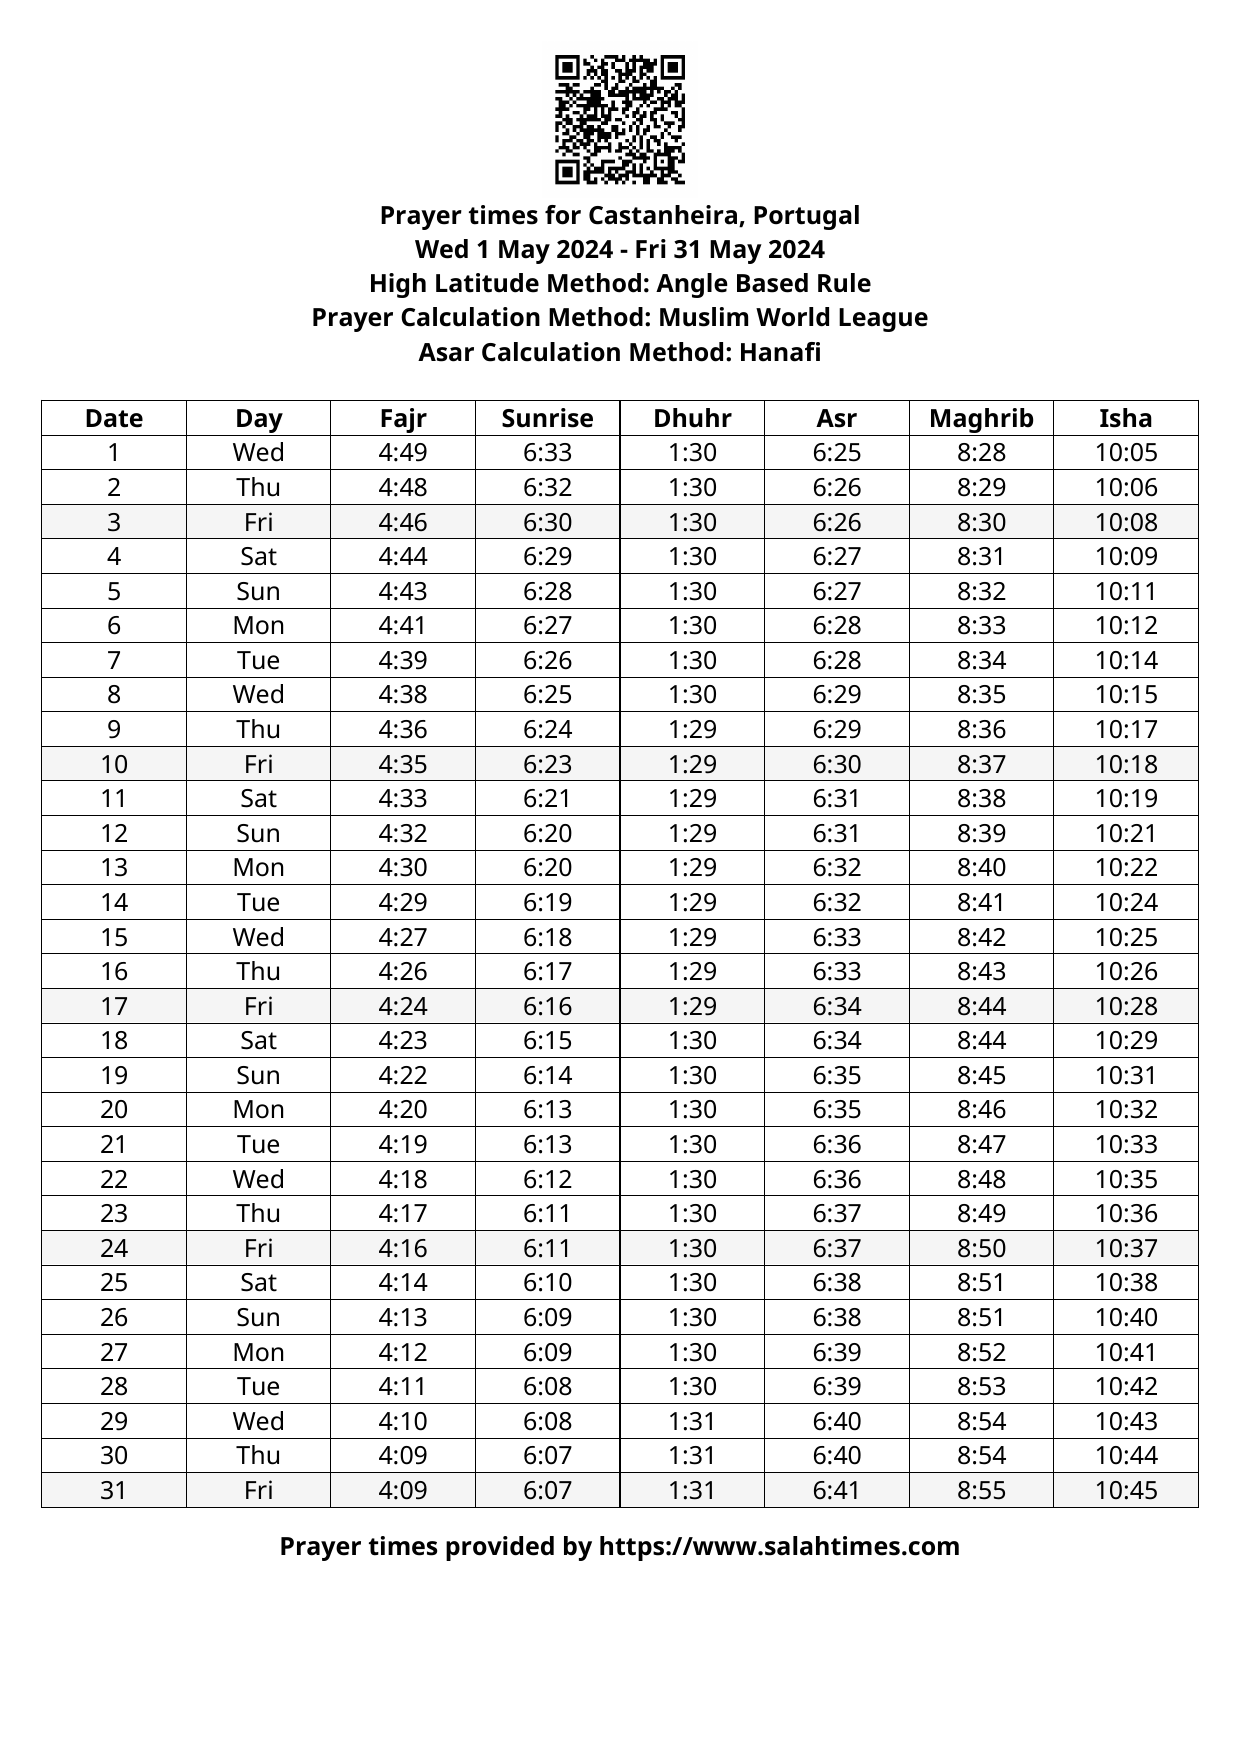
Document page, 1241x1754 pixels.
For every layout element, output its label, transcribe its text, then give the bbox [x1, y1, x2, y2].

table_cell 10:25 [1054, 920, 1198, 953]
table_cell 8:33 [910, 609, 1053, 642]
table_cell 8:39 [910, 816, 1053, 849]
table_cell 6:38 [765, 1266, 909, 1299]
table_cell 4:41 [331, 609, 475, 642]
table_cell 4:48 [331, 470, 475, 504]
table_cell 23 [42, 1196, 186, 1230]
table_cell 10:15 [1054, 678, 1198, 711]
table_cell Mon [187, 1093, 330, 1126]
table_header Date [42, 401, 186, 434]
table_cell 6:28 [476, 574, 619, 607]
table_cell 1:29 [621, 712, 764, 746]
table_cell Sun [187, 816, 330, 849]
table_cell 6:21 [476, 781, 619, 815]
table_cell 8:37 [910, 747, 1053, 780]
table_cell 4:12 [331, 1335, 475, 1368]
table_cell Sun [187, 1300, 330, 1334]
table_cell 7 [42, 643, 186, 677]
table_cell 8:46 [910, 1093, 1053, 1126]
table_cell 11 [42, 781, 186, 815]
table_cell 1:30 [621, 1300, 764, 1334]
table_cell 10:44 [1054, 1439, 1198, 1472]
table_cell Sat [187, 1024, 330, 1057]
table_cell 1:30 [621, 505, 764, 538]
picture [542, 41, 699, 198]
table_cell 1:30 [621, 1369, 764, 1403]
table_cell 8:29 [910, 470, 1053, 504]
table_cell 6:37 [765, 1231, 909, 1264]
table_cell 10:28 [1054, 989, 1198, 1022]
table_cell 6:28 [765, 609, 909, 642]
table_cell 6:31 [765, 816, 909, 849]
table_cell 10:14 [1054, 643, 1198, 677]
table_cell 28 [42, 1369, 186, 1403]
table_cell 10:43 [1054, 1404, 1198, 1437]
table_cell 21 [42, 1127, 186, 1161]
table_cell Sun [187, 1058, 330, 1092]
table_cell 4:44 [331, 539, 475, 573]
table_cell 6 [42, 609, 186, 642]
table_cell 4:36 [331, 712, 475, 746]
table_cell 12 [42, 816, 186, 849]
table_cell 29 [42, 1404, 186, 1437]
table_cell 6:18 [476, 920, 619, 953]
table_cell 1:30 [621, 1266, 764, 1299]
table_cell 10:38 [1054, 1266, 1198, 1299]
table_cell Tue [187, 1127, 330, 1161]
table_cell 6:32 [765, 851, 909, 884]
table_cell 8:52 [910, 1335, 1053, 1368]
table_cell 5 [42, 574, 186, 607]
table_cell 1:31 [621, 1404, 764, 1437]
table_cell 8:31 [910, 539, 1053, 573]
table_cell 10:11 [1054, 574, 1198, 607]
table_cell 8:34 [910, 643, 1053, 677]
table_cell Wed [187, 678, 330, 711]
table_cell Fri [187, 1231, 330, 1264]
table_cell 10:32 [1054, 1093, 1198, 1126]
table_cell 10:09 [1054, 539, 1198, 573]
table_cell 10:06 [1054, 470, 1198, 504]
table_cell Wed [187, 920, 330, 953]
table_cell 6:34 [765, 1024, 909, 1057]
table_cell 6:30 [476, 505, 619, 538]
table_cell 4:19 [331, 1127, 475, 1161]
table_cell 6:13 [476, 1093, 619, 1126]
table_cell Tue [187, 1369, 330, 1403]
table_cell 9 [42, 712, 186, 746]
table_cell 1:29 [621, 920, 764, 953]
table_cell 4:14 [331, 1266, 475, 1299]
table_cell 10:21 [1054, 816, 1198, 849]
table_cell 4:49 [331, 436, 475, 469]
table_cell 1:30 [621, 678, 764, 711]
table_cell 6:38 [765, 1300, 909, 1334]
table_cell 8 [42, 678, 186, 711]
table_cell 6:33 [765, 920, 909, 953]
table_cell 8:50 [910, 1231, 1053, 1264]
table_cell 4:46 [331, 505, 475, 538]
table_cell 1:31 [621, 1473, 764, 1507]
table_cell 6:41 [765, 1473, 909, 1507]
table_cell 25 [42, 1266, 186, 1299]
table_cell 6:36 [765, 1162, 909, 1195]
table_cell Fri [187, 505, 330, 538]
table_cell Wed [187, 1162, 330, 1195]
table_cell Sun [187, 574, 330, 607]
table_cell 6:11 [476, 1231, 619, 1264]
table_cell Thu [187, 1439, 330, 1472]
table_cell 6:35 [765, 1058, 909, 1092]
table_cell 1 [42, 436, 186, 469]
table_cell 4:09 [331, 1473, 475, 1507]
table_cell 6:27 [765, 539, 909, 573]
table_cell 6:11 [476, 1196, 619, 1230]
table_cell 10:35 [1054, 1162, 1198, 1195]
table_cell 16 [42, 954, 186, 988]
table_cell 1:30 [621, 539, 764, 573]
table_cell Tue [187, 885, 330, 919]
table_cell 4:22 [331, 1058, 475, 1092]
table_cell 6:40 [765, 1439, 909, 1472]
table_cell 18 [42, 1024, 186, 1057]
table_cell 8:28 [910, 436, 1053, 469]
table_cell Wed [187, 436, 330, 469]
table_cell 14 [42, 885, 186, 919]
table_cell 8:54 [910, 1404, 1053, 1437]
table_cell Sat [187, 781, 330, 815]
table_cell 3 [42, 505, 186, 538]
table_cell 6:31 [765, 781, 909, 815]
table_cell 8:47 [910, 1127, 1053, 1161]
table_cell 6:37 [765, 1196, 909, 1230]
table_cell 17 [42, 989, 186, 1022]
table_cell Sat [187, 539, 330, 573]
table_cell 4:09 [331, 1439, 475, 1472]
table_cell 8:54 [910, 1439, 1053, 1472]
table_cell 8:49 [910, 1196, 1053, 1230]
table_cell 6:23 [476, 747, 619, 780]
table_cell 6:28 [765, 643, 909, 677]
table_header Dhuhr [621, 401, 764, 434]
text Prayer times provided by https://www.salahtimes.com [42, 1528, 1198, 1563]
table_cell 4:20 [331, 1093, 475, 1126]
table_cell Thu [187, 1196, 330, 1230]
table_header Maghrib [910, 401, 1053, 434]
table_cell 10:26 [1054, 954, 1198, 988]
table_cell 6:24 [476, 712, 619, 746]
table_cell 6:17 [476, 954, 619, 988]
table_cell 6:26 [765, 470, 909, 504]
table_cell 1:30 [621, 643, 764, 677]
table_cell 4:17 [331, 1196, 475, 1230]
table_cell 1:30 [621, 609, 764, 642]
table_cell 10:18 [1054, 747, 1198, 780]
table_cell Thu [187, 954, 330, 988]
table_cell Mon [187, 851, 330, 884]
table_cell 4:39 [331, 643, 475, 677]
table_cell 1:30 [621, 470, 764, 504]
table_cell 4:38 [331, 678, 475, 711]
table_cell 4:43 [331, 574, 475, 607]
table_cell 4:35 [331, 747, 475, 780]
table_cell 1:29 [621, 954, 764, 988]
table_cell 6:29 [476, 539, 619, 573]
table_cell 1:30 [621, 1058, 764, 1092]
table_cell 8:36 [910, 712, 1053, 746]
table_cell 10:37 [1054, 1231, 1198, 1264]
table_cell 2 [42, 470, 186, 504]
table_cell 8:51 [910, 1300, 1053, 1334]
table_cell 24 [42, 1231, 186, 1264]
table_cell 10:45 [1054, 1473, 1198, 1507]
table_cell 1:30 [621, 1335, 764, 1368]
table_cell Mon [187, 1335, 330, 1368]
table_cell 6:29 [765, 678, 909, 711]
table_cell 6:14 [476, 1058, 619, 1092]
table_cell 8:32 [910, 574, 1053, 607]
table_cell 6:32 [765, 885, 909, 919]
table_cell 6:08 [476, 1369, 619, 1403]
table_cell 4:30 [331, 851, 475, 884]
table_cell 6:20 [476, 851, 619, 884]
table_cell 8:44 [910, 989, 1053, 1022]
table_cell 6:20 [476, 816, 619, 849]
table_cell 27 [42, 1335, 186, 1368]
table_cell 1:29 [621, 781, 764, 815]
table_header Sunrise [476, 401, 619, 434]
table_cell 8:51 [910, 1266, 1053, 1299]
table_cell 1:30 [621, 1196, 764, 1230]
table_cell 4:29 [331, 885, 475, 919]
table_cell 6:32 [476, 470, 619, 504]
table_cell 1:30 [621, 1127, 764, 1161]
table_cell 4:11 [331, 1369, 475, 1403]
table_cell 1:30 [621, 436, 764, 469]
table_cell 6:34 [765, 989, 909, 1022]
table_cell 10:42 [1054, 1369, 1198, 1403]
table_cell 10:19 [1054, 781, 1198, 815]
table_cell 22 [42, 1162, 186, 1195]
table_cell 6:13 [476, 1127, 619, 1161]
table_cell 4:10 [331, 1404, 475, 1437]
table_cell 4:26 [331, 954, 475, 988]
table_cell 8:38 [910, 781, 1053, 815]
table_cell 1:31 [621, 1439, 764, 1472]
table_cell 8:55 [910, 1473, 1053, 1507]
table_cell 10:41 [1054, 1335, 1198, 1368]
table_cell 10:31 [1054, 1058, 1198, 1092]
table_cell 6:19 [476, 885, 619, 919]
table_cell Mon [187, 609, 330, 642]
table_cell Tue [187, 643, 330, 677]
table_cell 4:16 [331, 1231, 475, 1264]
table_cell 6:08 [476, 1404, 619, 1437]
table_cell 10:40 [1054, 1300, 1198, 1334]
table_header Asr [765, 401, 909, 434]
table_cell 6:30 [765, 747, 909, 780]
table_cell 1:29 [621, 747, 764, 780]
table_cell 1:29 [621, 851, 764, 884]
table_cell 6:09 [476, 1335, 619, 1368]
table_cell 8:40 [910, 851, 1053, 884]
table_cell 10:24 [1054, 885, 1198, 919]
table_cell 6:35 [765, 1093, 909, 1126]
table_cell 1:30 [621, 1093, 764, 1126]
table_cell Sat [187, 1266, 330, 1299]
table_cell 1:29 [621, 816, 764, 849]
table_cell 10:08 [1054, 505, 1198, 538]
table_cell 6:33 [476, 436, 619, 469]
table_cell 6:25 [476, 678, 619, 711]
table_cell 10:12 [1054, 609, 1198, 642]
table_cell 6:26 [765, 505, 909, 538]
table_cell 6:29 [765, 712, 909, 746]
table_cell 6:25 [765, 436, 909, 469]
table_cell 6:12 [476, 1162, 619, 1195]
table_cell 8:53 [910, 1369, 1053, 1403]
table_cell 4:24 [331, 989, 475, 1022]
table_cell Fri [187, 747, 330, 780]
table_cell 6:15 [476, 1024, 619, 1057]
table_cell 10:29 [1054, 1024, 1198, 1057]
table_cell 6:39 [765, 1335, 909, 1368]
table_cell 4:13 [331, 1300, 475, 1334]
table_cell 4:33 [331, 781, 475, 815]
table_cell 6:27 [476, 609, 619, 642]
table_cell 6:27 [765, 574, 909, 607]
table_cell 20 [42, 1093, 186, 1126]
table_cell 8:45 [910, 1058, 1053, 1092]
table_cell 10:17 [1054, 712, 1198, 746]
table_cell 6:26 [476, 643, 619, 677]
table_cell 10:22 [1054, 851, 1198, 884]
table_cell 6:10 [476, 1266, 619, 1299]
table_cell Thu [187, 470, 330, 504]
table_cell 6:07 [476, 1439, 619, 1472]
table_cell 31 [42, 1473, 186, 1507]
table_cell 1:29 [621, 989, 764, 1022]
table_cell 13 [42, 851, 186, 884]
text High Latitude Method: Angle Based Rule [42, 266, 1198, 300]
table_cell 1:30 [621, 1231, 764, 1264]
table_cell 8:30 [910, 505, 1053, 538]
text Wed 1 May 2024 - Fri 31 May 2024 [42, 232, 1198, 266]
table_header Day [187, 401, 330, 434]
table_cell 10:36 [1054, 1196, 1198, 1230]
table_cell Thu [187, 712, 330, 746]
table_cell 6:16 [476, 989, 619, 1022]
table_cell 1:30 [621, 1162, 764, 1195]
table_header Isha [1054, 401, 1198, 434]
table_cell 8:42 [910, 920, 1053, 953]
table_cell 6:39 [765, 1369, 909, 1403]
table_header Fajr [331, 401, 475, 434]
table_cell 1:30 [621, 574, 764, 607]
table_cell 10:05 [1054, 436, 1198, 469]
table_cell 10:33 [1054, 1127, 1198, 1161]
table_cell Wed [187, 1404, 330, 1437]
table_cell 1:30 [621, 1024, 764, 1057]
table_cell 19 [42, 1058, 186, 1092]
table_cell 4:32 [331, 816, 475, 849]
table_cell Fri [187, 1473, 330, 1507]
text Prayer times for Castanheira, Portugal [42, 198, 1198, 232]
table_cell 26 [42, 1300, 186, 1334]
table_cell 15 [42, 920, 186, 953]
table_cell 8:35 [910, 678, 1053, 711]
table_cell 1:29 [621, 885, 764, 919]
table_cell 6:33 [765, 954, 909, 988]
table_cell 30 [42, 1439, 186, 1472]
table_cell 6:40 [765, 1404, 909, 1437]
table_cell Fri [187, 989, 330, 1022]
table_cell 10 [42, 747, 186, 780]
table_cell 6:07 [476, 1473, 619, 1507]
text Asar Calculation Method: Hanafi [42, 334, 1198, 368]
table_cell 6:09 [476, 1300, 619, 1334]
table_cell 4:27 [331, 920, 475, 953]
table_cell 4 [42, 539, 186, 573]
table_cell 8:43 [910, 954, 1053, 988]
table_cell 4:18 [331, 1162, 475, 1195]
text Prayer Calculation Method: Muslim World League [42, 300, 1198, 334]
table_cell 6:36 [765, 1127, 909, 1161]
table_cell 8:41 [910, 885, 1053, 919]
table_cell 4:23 [331, 1024, 475, 1057]
table_cell 8:48 [910, 1162, 1053, 1195]
table_cell 8:44 [910, 1024, 1053, 1057]
